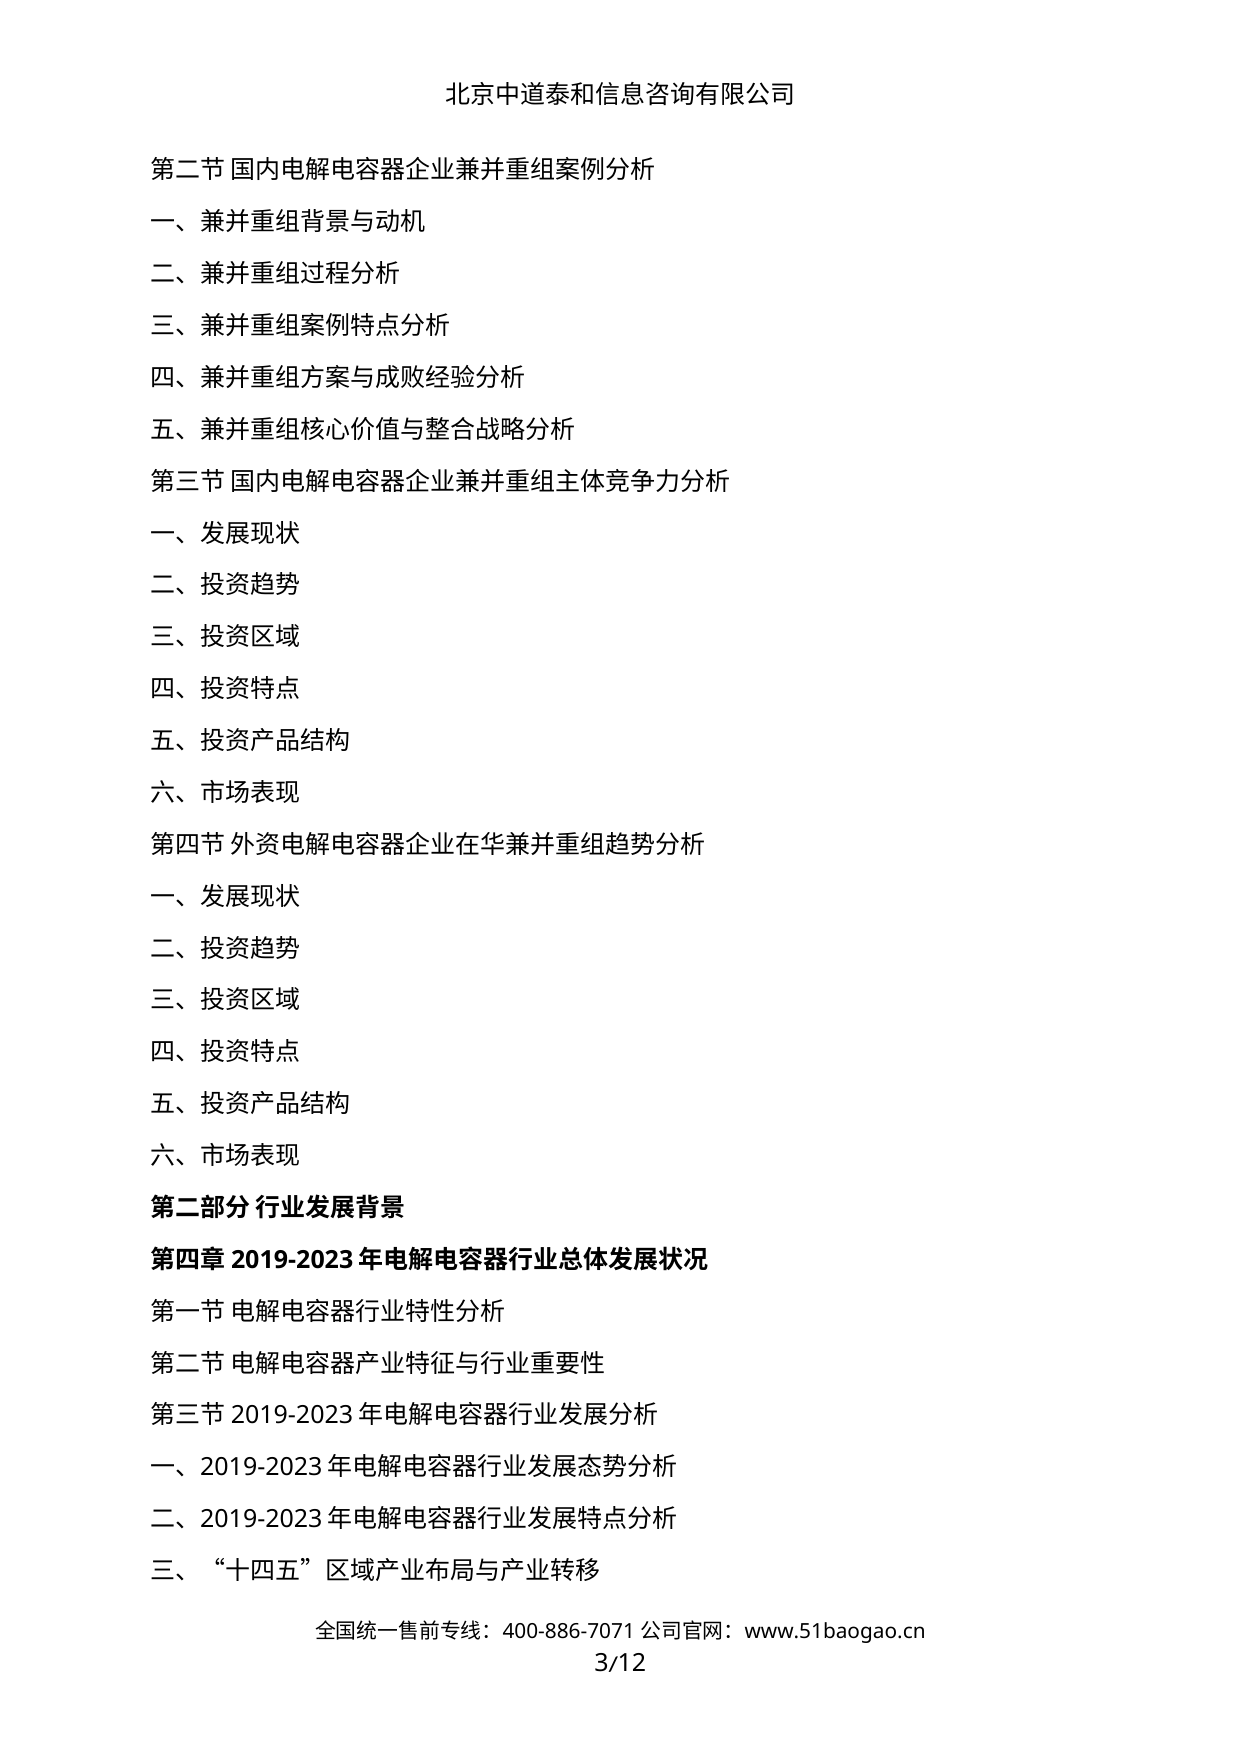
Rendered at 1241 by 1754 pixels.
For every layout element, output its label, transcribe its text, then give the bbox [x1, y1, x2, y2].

text 第四章 2019-2023年电解电容器行业总体发展状况 [150, 1239, 1090, 1276]
text 三、投资区域 [150, 980, 1090, 1016]
text 第三节 国内电解电容器企业兼并重组主体竞争力分析 [150, 461, 1090, 497]
text 一、2019-2023年电解电容器行业发展态势分析 [150, 1447, 1090, 1483]
text 四、兼并重组方案与成败经验分析 [150, 357, 1090, 394]
text 二、2019-2023年电解电容器行业发展特点分析 [150, 1499, 1090, 1535]
text 五、兼并重组核心价值与整合战略分析 [150, 409, 1090, 446]
text 二、投资趋势 [150, 928, 1090, 964]
text 一、发展现状 [150, 876, 1090, 912]
text 第二节 电解电容器产业特征与行业重要性 [150, 1343, 1090, 1379]
text 第一节 电解电容器行业特性分析 [150, 1291, 1090, 1327]
text 第四节 外资电解电容器企业在华兼并重组趋势分析 [150, 824, 1090, 861]
text 五、投资产品结构 [150, 1084, 1090, 1120]
text 一、兼并重组背景与动机 [150, 202, 1090, 238]
text 三、“十四五”区域产业布局与产业转移 [150, 1551, 1090, 1587]
text 三、兼并重组案例特点分析 [150, 306, 1090, 342]
text 五、投资产品结构 [150, 721, 1090, 757]
text 第二节 国内电解电容器企业兼并重组案例分析 [150, 150, 1090, 186]
text 四、投资特点 [150, 669, 1090, 705]
text 二、投资趋势 [150, 565, 1090, 601]
text 第二部分 行业发展背景 [150, 1187, 1090, 1224]
text 三、投资区域 [150, 617, 1090, 653]
text 六、市场表现 [150, 1136, 1090, 1172]
text 四、投资特点 [150, 1032, 1090, 1068]
text 六、市场表现 [150, 772, 1090, 809]
text 第三节 2019-2023年电解电容器行业发展分析 [150, 1395, 1090, 1431]
text 一、发展现状 [150, 513, 1090, 549]
text 二、兼并重组过程分析 [150, 254, 1090, 290]
